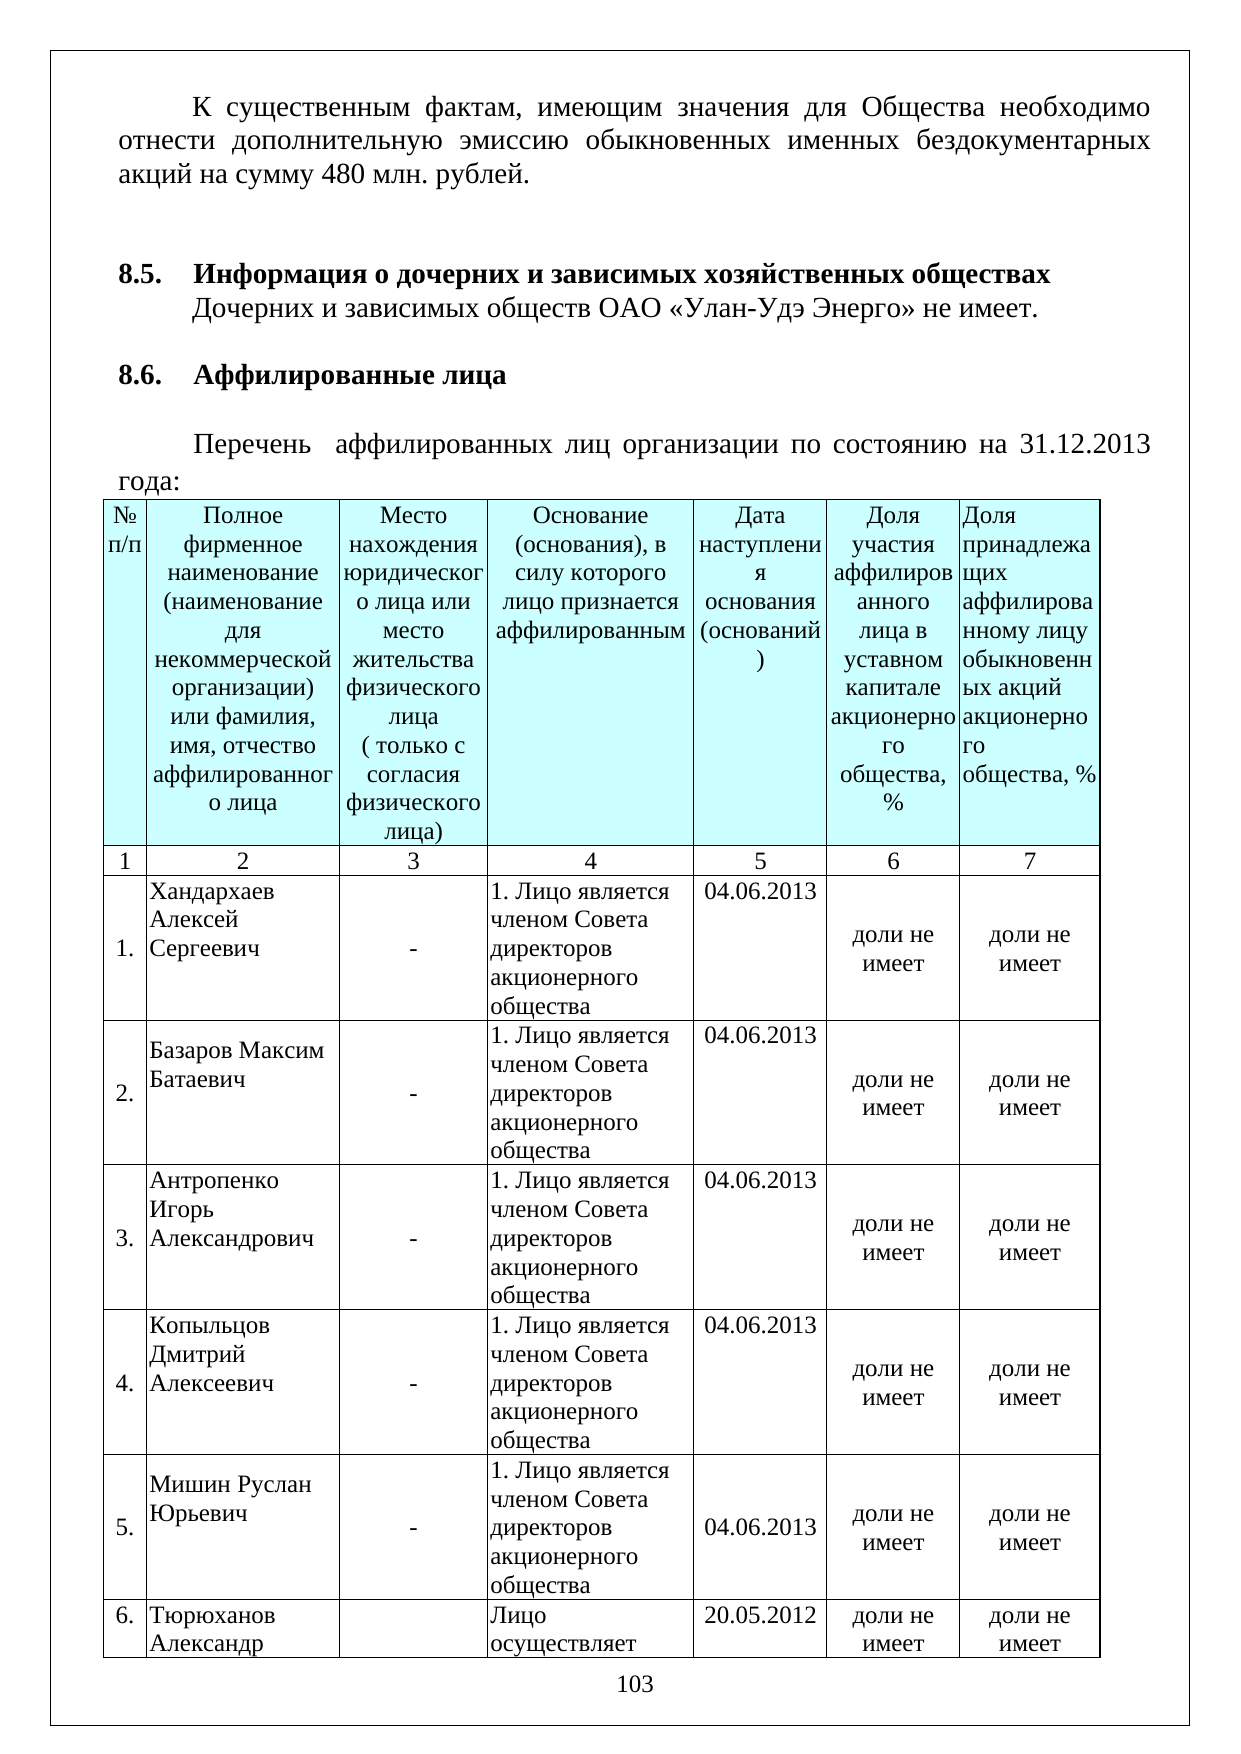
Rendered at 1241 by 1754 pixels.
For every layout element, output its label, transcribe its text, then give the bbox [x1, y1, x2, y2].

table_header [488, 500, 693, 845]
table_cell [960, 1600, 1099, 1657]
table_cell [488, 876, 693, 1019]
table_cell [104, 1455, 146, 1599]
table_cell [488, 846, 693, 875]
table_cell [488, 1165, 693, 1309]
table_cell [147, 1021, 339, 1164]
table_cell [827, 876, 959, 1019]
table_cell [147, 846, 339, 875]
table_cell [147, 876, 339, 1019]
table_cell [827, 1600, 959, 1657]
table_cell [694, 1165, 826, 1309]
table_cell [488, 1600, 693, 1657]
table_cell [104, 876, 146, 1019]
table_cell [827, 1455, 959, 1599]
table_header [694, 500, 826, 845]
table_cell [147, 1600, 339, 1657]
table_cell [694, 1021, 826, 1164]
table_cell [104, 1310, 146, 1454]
text К существенным фактам, имеющим значения для Общества необходимо отнести дополнительную эмиссию обыкновенных именных бездокументарных акций на сумму 480 млн. рублей. [118, 89, 1152, 189]
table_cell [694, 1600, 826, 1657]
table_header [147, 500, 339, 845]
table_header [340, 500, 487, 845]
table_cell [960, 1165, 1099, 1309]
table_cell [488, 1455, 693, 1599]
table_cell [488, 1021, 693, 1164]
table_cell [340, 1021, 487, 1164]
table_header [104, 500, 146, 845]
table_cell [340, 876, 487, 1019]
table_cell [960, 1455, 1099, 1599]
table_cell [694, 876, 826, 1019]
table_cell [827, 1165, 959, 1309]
list Аффилированные лица [118, 357, 1152, 391]
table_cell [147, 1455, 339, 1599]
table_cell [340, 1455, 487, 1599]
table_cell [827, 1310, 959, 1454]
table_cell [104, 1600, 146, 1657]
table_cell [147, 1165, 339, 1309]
text Перечень аффилированных лиц организации по состоянию на 31.12.2013 года: [118, 427, 1152, 496]
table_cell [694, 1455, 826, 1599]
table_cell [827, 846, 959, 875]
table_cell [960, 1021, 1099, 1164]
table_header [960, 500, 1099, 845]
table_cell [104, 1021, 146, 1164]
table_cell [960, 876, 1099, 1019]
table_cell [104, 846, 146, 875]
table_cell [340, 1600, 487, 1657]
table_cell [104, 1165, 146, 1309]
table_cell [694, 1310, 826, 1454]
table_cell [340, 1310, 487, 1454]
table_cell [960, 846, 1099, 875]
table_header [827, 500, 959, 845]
list Информация о дочерних и зависимых хозяйственных обществах [118, 256, 1152, 290]
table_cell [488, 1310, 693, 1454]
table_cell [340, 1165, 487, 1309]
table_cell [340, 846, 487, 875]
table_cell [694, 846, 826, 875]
text Дочерних и зависимых обществ ОАО «Улан-Удэ Энерго» не имеет. [118, 290, 1152, 323]
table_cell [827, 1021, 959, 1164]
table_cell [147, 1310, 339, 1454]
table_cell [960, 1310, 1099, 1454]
